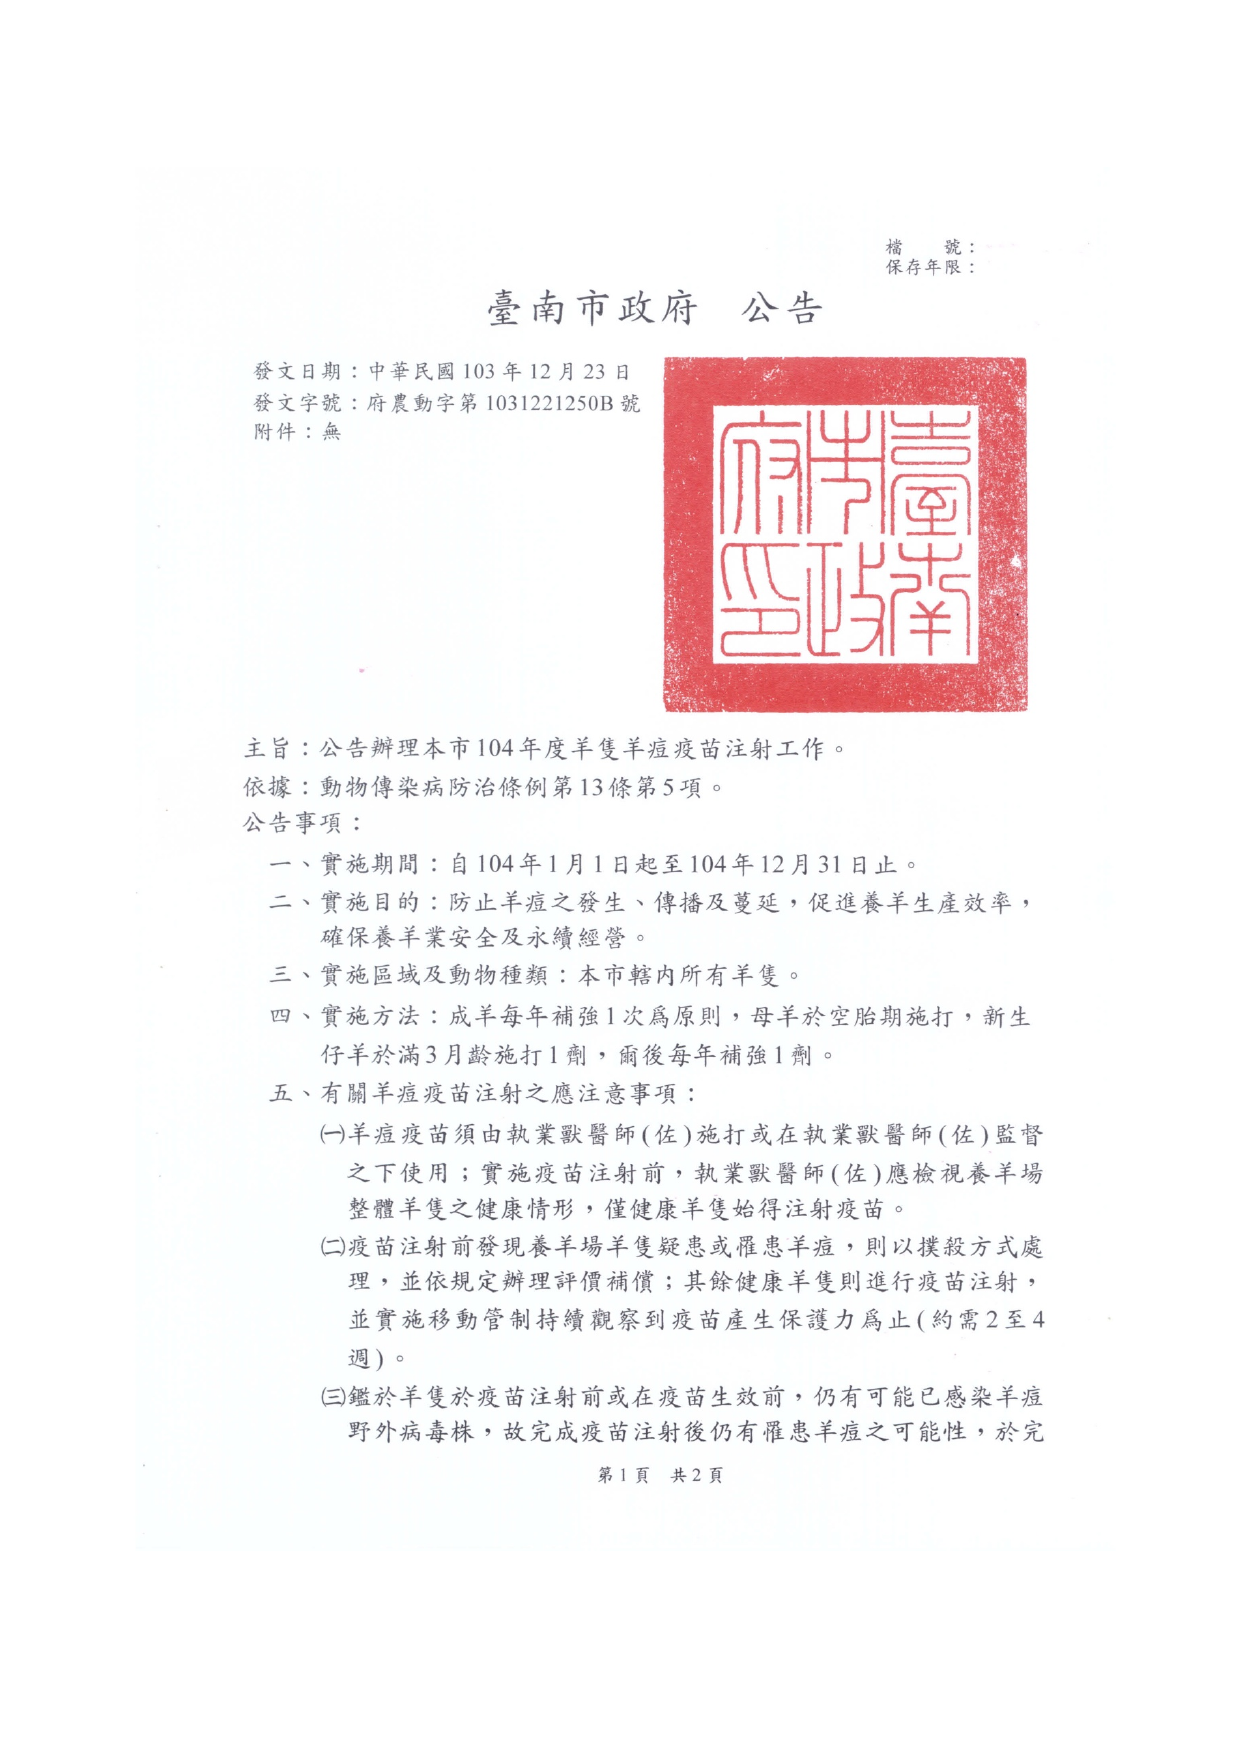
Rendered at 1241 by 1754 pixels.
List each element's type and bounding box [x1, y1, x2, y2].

picture [129, 167, 1116, 1551]
